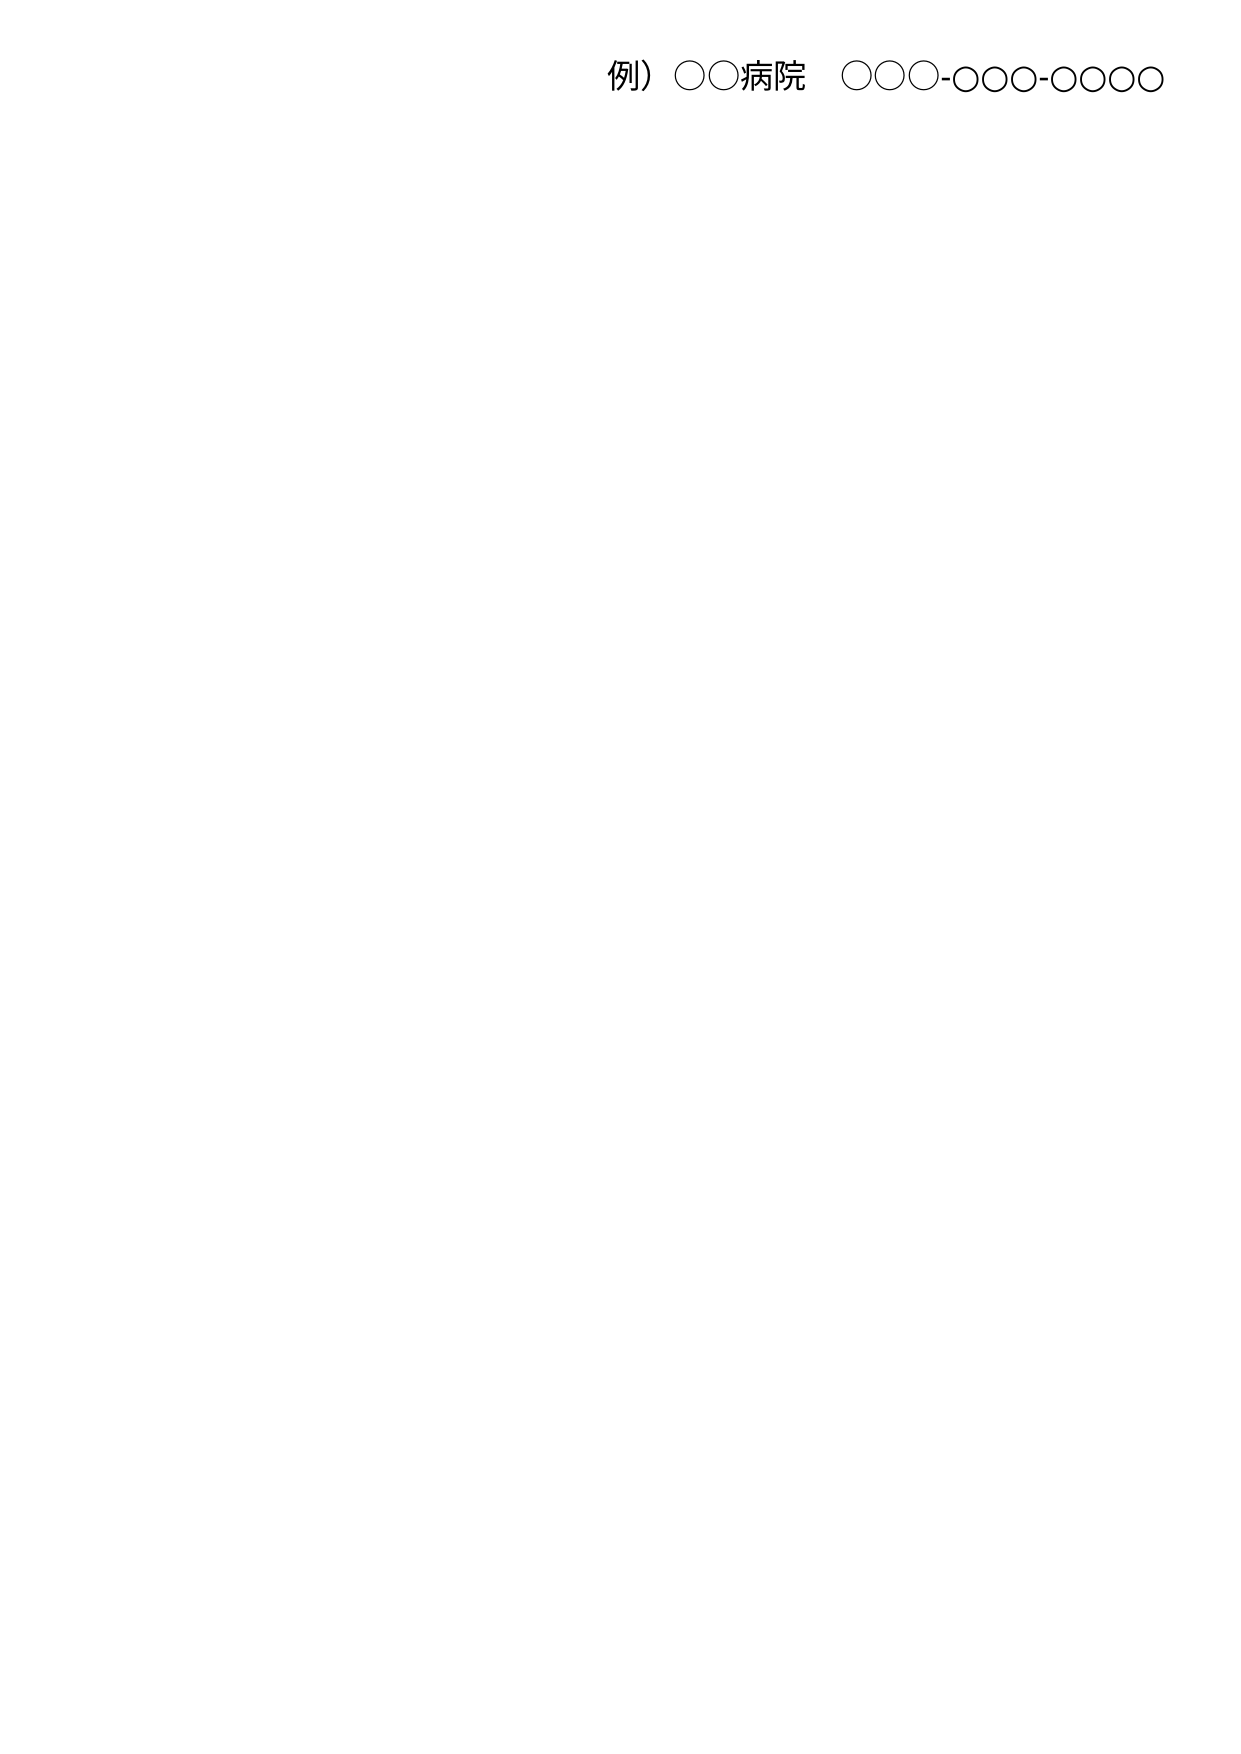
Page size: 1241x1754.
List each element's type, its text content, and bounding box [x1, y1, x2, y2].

text 例）○○病院 ○○○-○○○-○○○○ [75, 36, 1165, 111]
